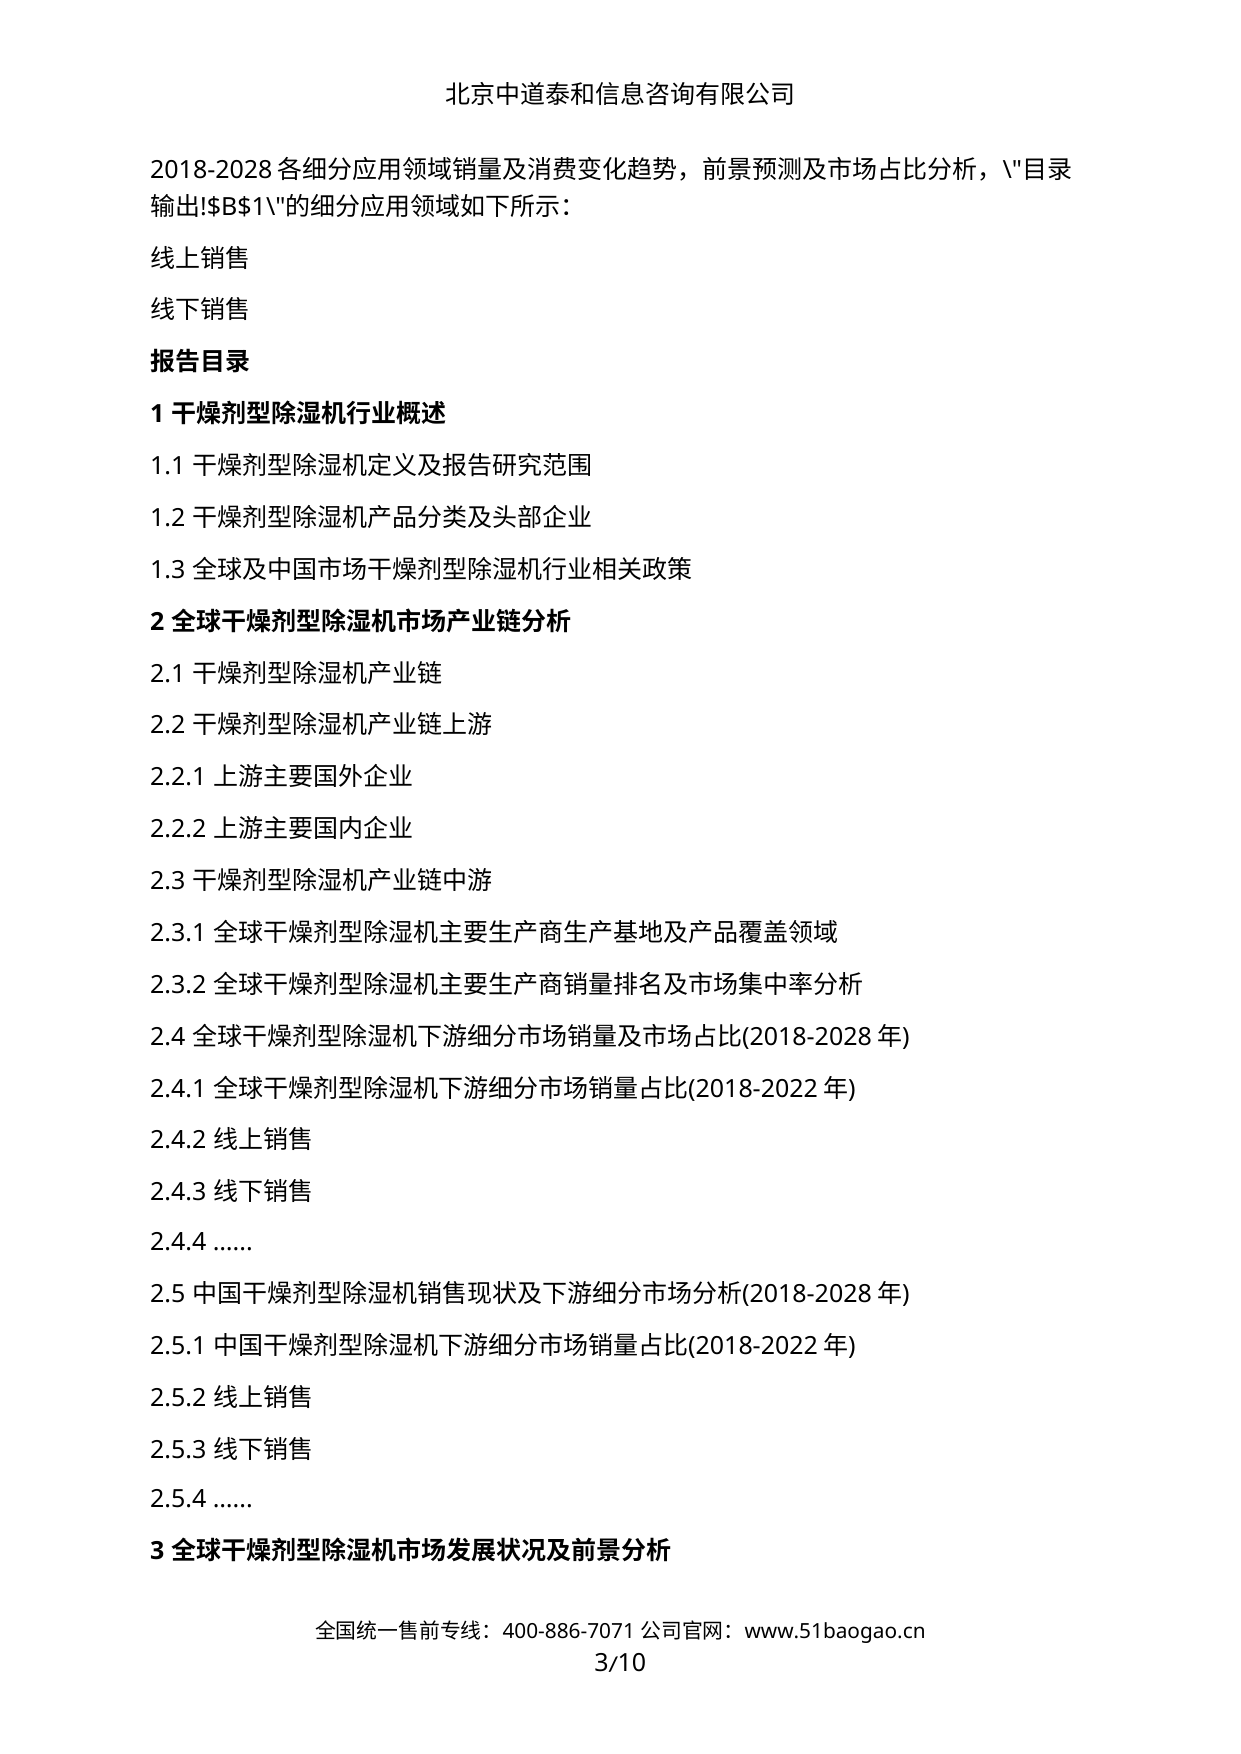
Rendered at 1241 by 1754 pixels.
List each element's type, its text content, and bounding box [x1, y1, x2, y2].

text 2.5 中国干燥剂型除湿机销售现状及下游细分市场分析(2018-2028年) [150, 1273, 1090, 1310]
text 2.4.4 …... [150, 1224, 1090, 1258]
text 2.5.1 中国干燥剂型除湿机下游细分市场销量占比(2018-2022年) [150, 1325, 1090, 1362]
text 2.4.2 线上销售 [150, 1120, 1090, 1156]
text 2.4.3 线下销售 [150, 1172, 1090, 1208]
text 线下销售 [150, 290, 1090, 326]
text 1.2 干燥剂型除湿机产品分类及头部企业 [150, 497, 1090, 534]
text 1.3 全球及中国市场干燥剂型除湿机行业相关政策 [150, 549, 1090, 586]
text 2.3.2 全球干燥剂型除湿机主要生产商销量排名及市场集中率分析 [150, 964, 1090, 1001]
text 2.2.1 上游主要国外企业 [150, 757, 1090, 793]
text 2.5.4 …... [150, 1481, 1090, 1515]
text 3 全球干燥剂型除湿机市场发展状况及前景分析 [150, 1531, 1090, 1567]
text 2.4 全球干燥剂型除湿机下游细分市场销量及市场占比(2018-2028年) [150, 1016, 1090, 1052]
text 2.3 干燥剂型除湿机产业链中游 [150, 861, 1090, 897]
text 2.5.3 线下销售 [150, 1429, 1090, 1465]
text 1 干燥剂型除湿机行业概述 [150, 394, 1090, 430]
text 线上销售 [150, 238, 1090, 274]
text 2018-2028各细分应用领域销量及消费变化趋势，前景预测及市场占比分析，\"目录输出!$B$1\"的细分应用领域如下所示： [150, 150, 1090, 222]
text 2.4.1 全球干燥剂型除湿机下游细分市场销量占比(2018-2022年) [150, 1068, 1090, 1104]
text 2.2.2 上游主要国内企业 [150, 809, 1090, 845]
text 1.1 干燥剂型除湿机定义及报告研究范围 [150, 446, 1090, 482]
text 报告目录 [150, 342, 1090, 378]
text 2.2 干燥剂型除湿机产业链上游 [150, 705, 1090, 741]
text 2.3.1 全球干燥剂型除湿机主要生产商生产基地及产品覆盖领域 [150, 912, 1090, 949]
text 2.5.2 线上销售 [150, 1377, 1090, 1413]
text 2.1 干燥剂型除湿机产业链 [150, 653, 1090, 689]
text 2 全球干燥剂型除湿机市场产业链分析 [150, 601, 1090, 637]
